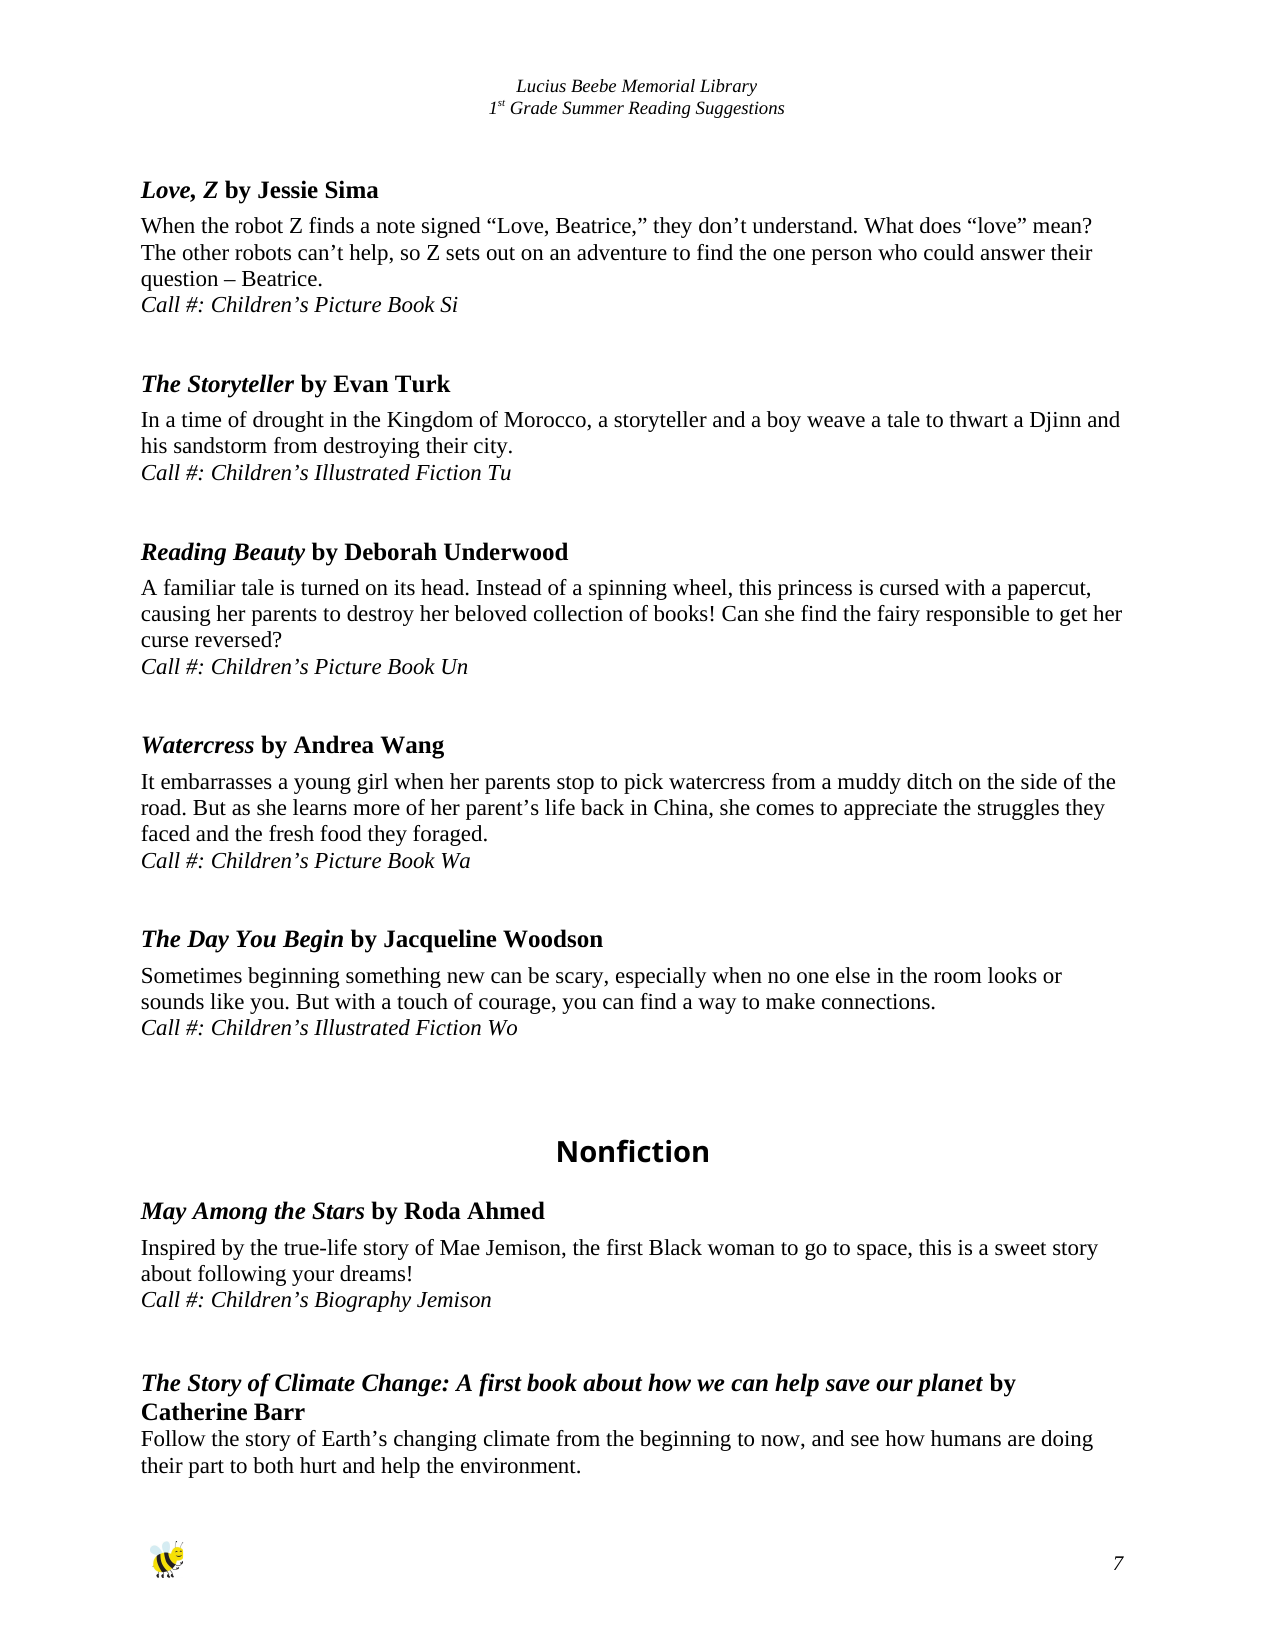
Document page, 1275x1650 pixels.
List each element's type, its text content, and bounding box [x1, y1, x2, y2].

text It embarrasses a young girl when her parents stop to pick watercress from a muddy ditch on the side of the road. But as she learns more of her parent’s life back in China, she comes to appreciate the struggles they faced and the fresh food they foraged. [141, 768, 1125, 847]
text A familiar tale is turned on its head. Instead of a spinning wheel, this princess is cursed with a papercut, causing her parents to destroy her beloved collection of books! Can she find the fairy responsible to get her curse reversed? [141, 574, 1125, 653]
picture [150, 1541, 184, 1578]
subtitle May Among the Stars by Roda Ahmed [141, 1196, 1125, 1225]
text Call #: Children’s Illustrated Fiction Wo [141, 1014, 1125, 1041]
text Call #: Children’s Picture Book Un [141, 653, 1125, 679]
text Call #: Children’s Picture Book Wa [141, 847, 1125, 873]
text Call #: Children’s Biography Jemison [141, 1286, 1125, 1313]
text Call #: Children’s Picture Book Si [141, 291, 1125, 318]
text In a time of drought in the Kingdom of Morocco, a storyteller and a boy weave a tale to thwart a Djinn and his sandstorm from destroying their city. [141, 406, 1125, 459]
text When the robot Z finds a note signed “Love, Beatrice,” they don’t understand. What does “love” mean? The other robots can’t help, so Z sets out on an adventure to find the one person who could answer their question – Beatrice. [141, 212, 1125, 291]
text Call #: Children’s Illustrated Fiction Tu [141, 459, 1125, 485]
subtitle The Storyteller by Evan Turk [141, 369, 1125, 398]
subtitle The Day You Begin by Jacqueline Woodson [141, 924, 1125, 953]
subtitle Reading Beauty by Deborah Underwood [141, 537, 1125, 565]
subtitle Watercress by Andrea Wang [141, 731, 1125, 759]
text Inspired by the true-life story of Mae Jemison, the first Black woman to go to space, this is a sweet story about following your dreams! [141, 1234, 1125, 1286]
subtitle Love, Z by Jessie Sima [141, 175, 1125, 204]
subtitle Nonfiction [141, 1132, 1125, 1171]
text The Story of Climate Change: A first book about how we can help save our planet by Catherine Barr [141, 1368, 1125, 1425]
text Sometimes beginning something new can be scary, especially when no one else in the room looks or sounds like you. But with a touch of courage, you can find a way to make connections. [141, 962, 1125, 1014]
text Follow the story of Earth’s changing climate from the beginning to now, and see how humans are doing their part to both hurt and help the environment. [141, 1425, 1125, 1478]
